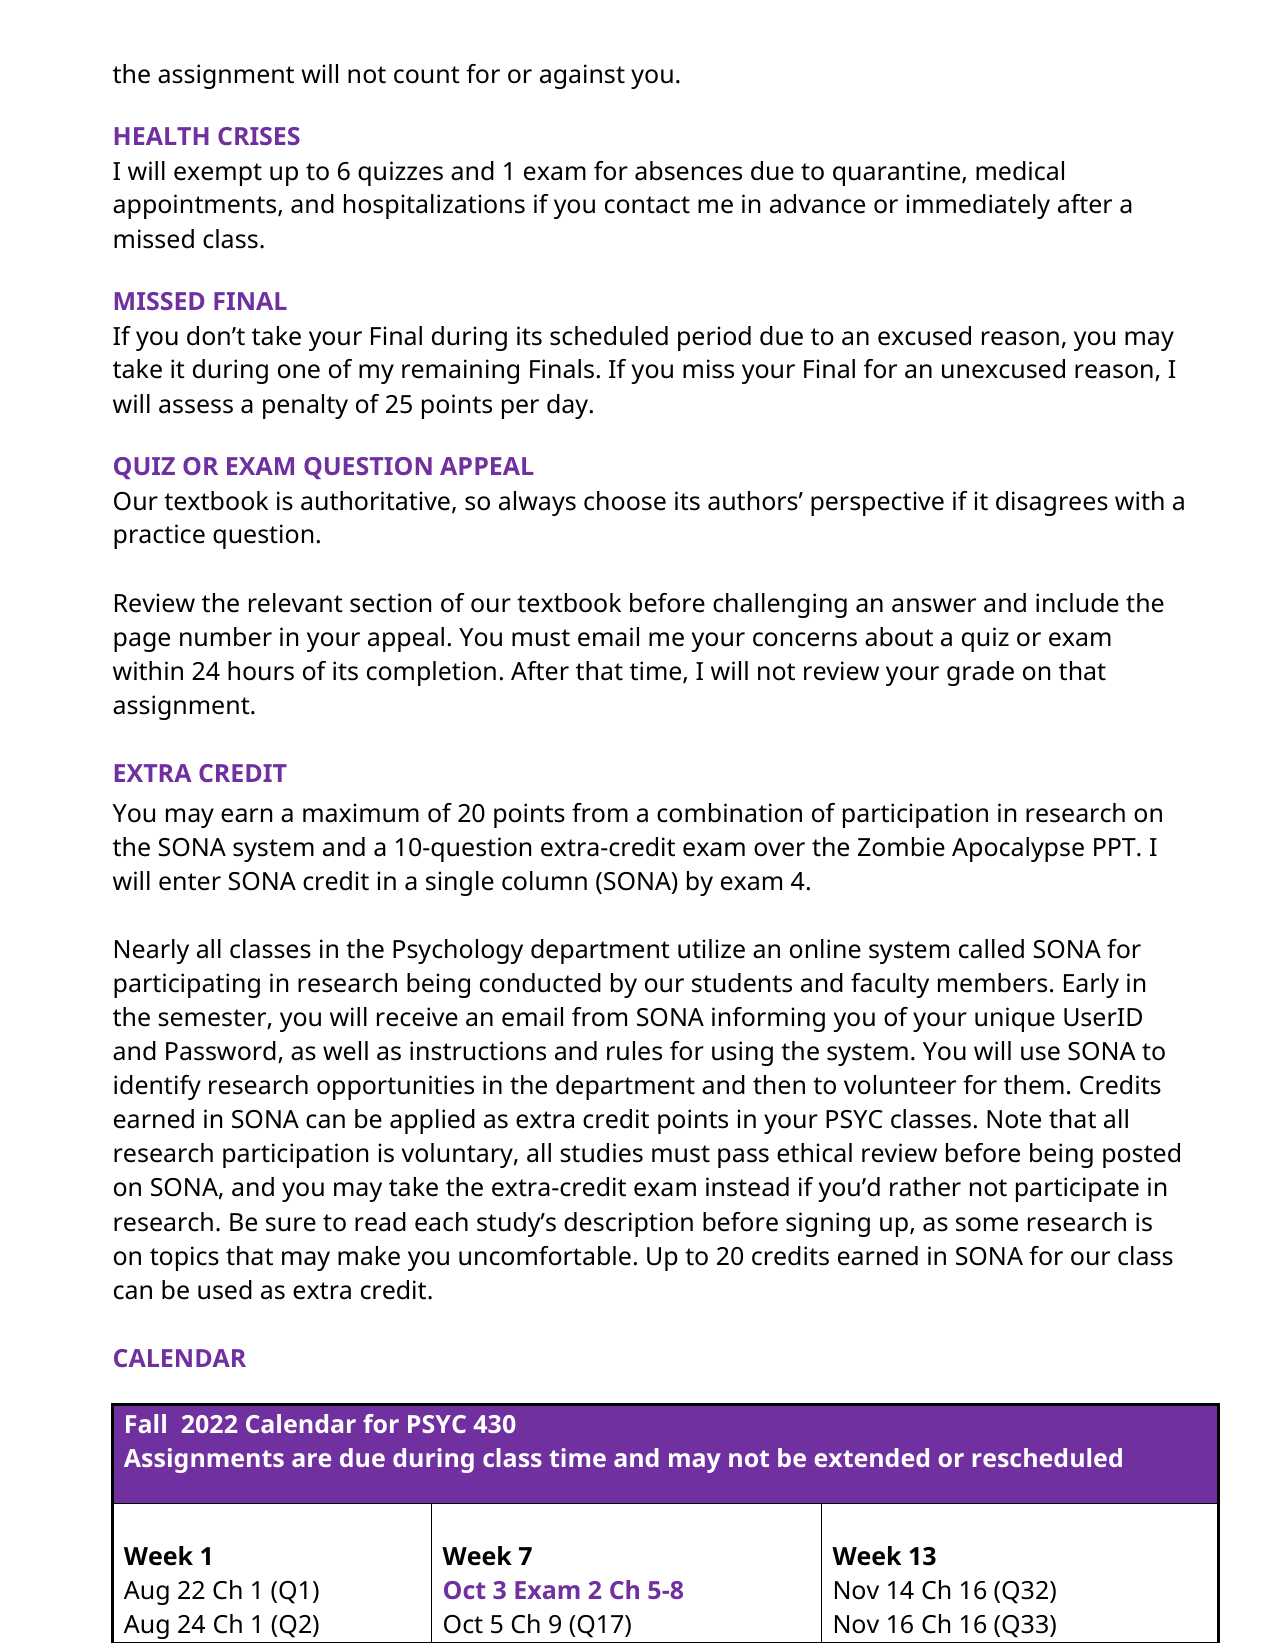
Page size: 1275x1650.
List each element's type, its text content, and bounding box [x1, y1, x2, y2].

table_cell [114, 1504, 431, 1642]
subtitle MISSED FINAL [112, 284, 1134, 318]
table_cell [822, 1504, 1217, 1642]
subtitle EXTRA CREDIT [112, 722, 1134, 790]
text Review the relevant section of our textbook before challenging an answer and include the page number in your appeal. You must email me your concerns about a quiz or exam within 24 hours of its completion. After that time, I will not review your grade on that assignment. [112, 585, 1191, 722]
subtitle QUIZ OR EXAM QUESTION APPEAL [112, 449, 1134, 483]
text Nearly all classes in the Psychology department utilize an online system called SONA for participating in research being conducted by our students and faculty members. Early in the semester, you will receive an email from SONA informing you of your unique UserID and Password, as well as instructions and rules for using the system. You will use SONA to identify research opportunities in the department and then to volunteer for them. Credits earned in SONA can be applied as extra credit points in your PSYC classes. Note that all research participation is voluntary, all studies must pass ethical review before being posted on SONA, and you may take the extra-credit exam instead if you’d rather not participate in research. Be sure to read each study’s description before signing up, as some research is on topics that may make you uncomfortable. Up to 20 credits earned in SONA for our class can be used as extra credit. [112, 932, 1191, 1306]
table_header Fall 2022 Calendar for PSYC 430 Assignments are due during class time and may not be extended or rescheduled [114, 1406, 1217, 1503]
subtitle HEALTH CRISES [112, 119, 1134, 153]
text Our textbook is authoritative, so always choose its authors’ perspective if it disagrees with a practice question. [112, 483, 1191, 551]
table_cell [432, 1504, 821, 1642]
text If you don’t take your Final during its scheduled period due to an excused reason, you may take it during one of my remaining Finals. If you miss your Final for an unexcused reason, I will assess a penalty of 25 points per day. [112, 318, 1191, 449]
text I will exempt up to 6 quizzes and 1 exam for absences due to quarantine, medical appointments, and hospitalizations if you contact me in advance or immediately after a missed class. [112, 153, 1191, 284]
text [112, 56, 1134, 119]
text You may earn a maximum of 20 points from a combination of participation in research on the SONA system and a 10-question extra-credit exam over the Zombie Apocalypse PPT. I will enter SONA credit in a single column (SONA) by exam 4. [112, 790, 1191, 898]
subtitle CALENDAR [112, 1340, 1134, 1403]
